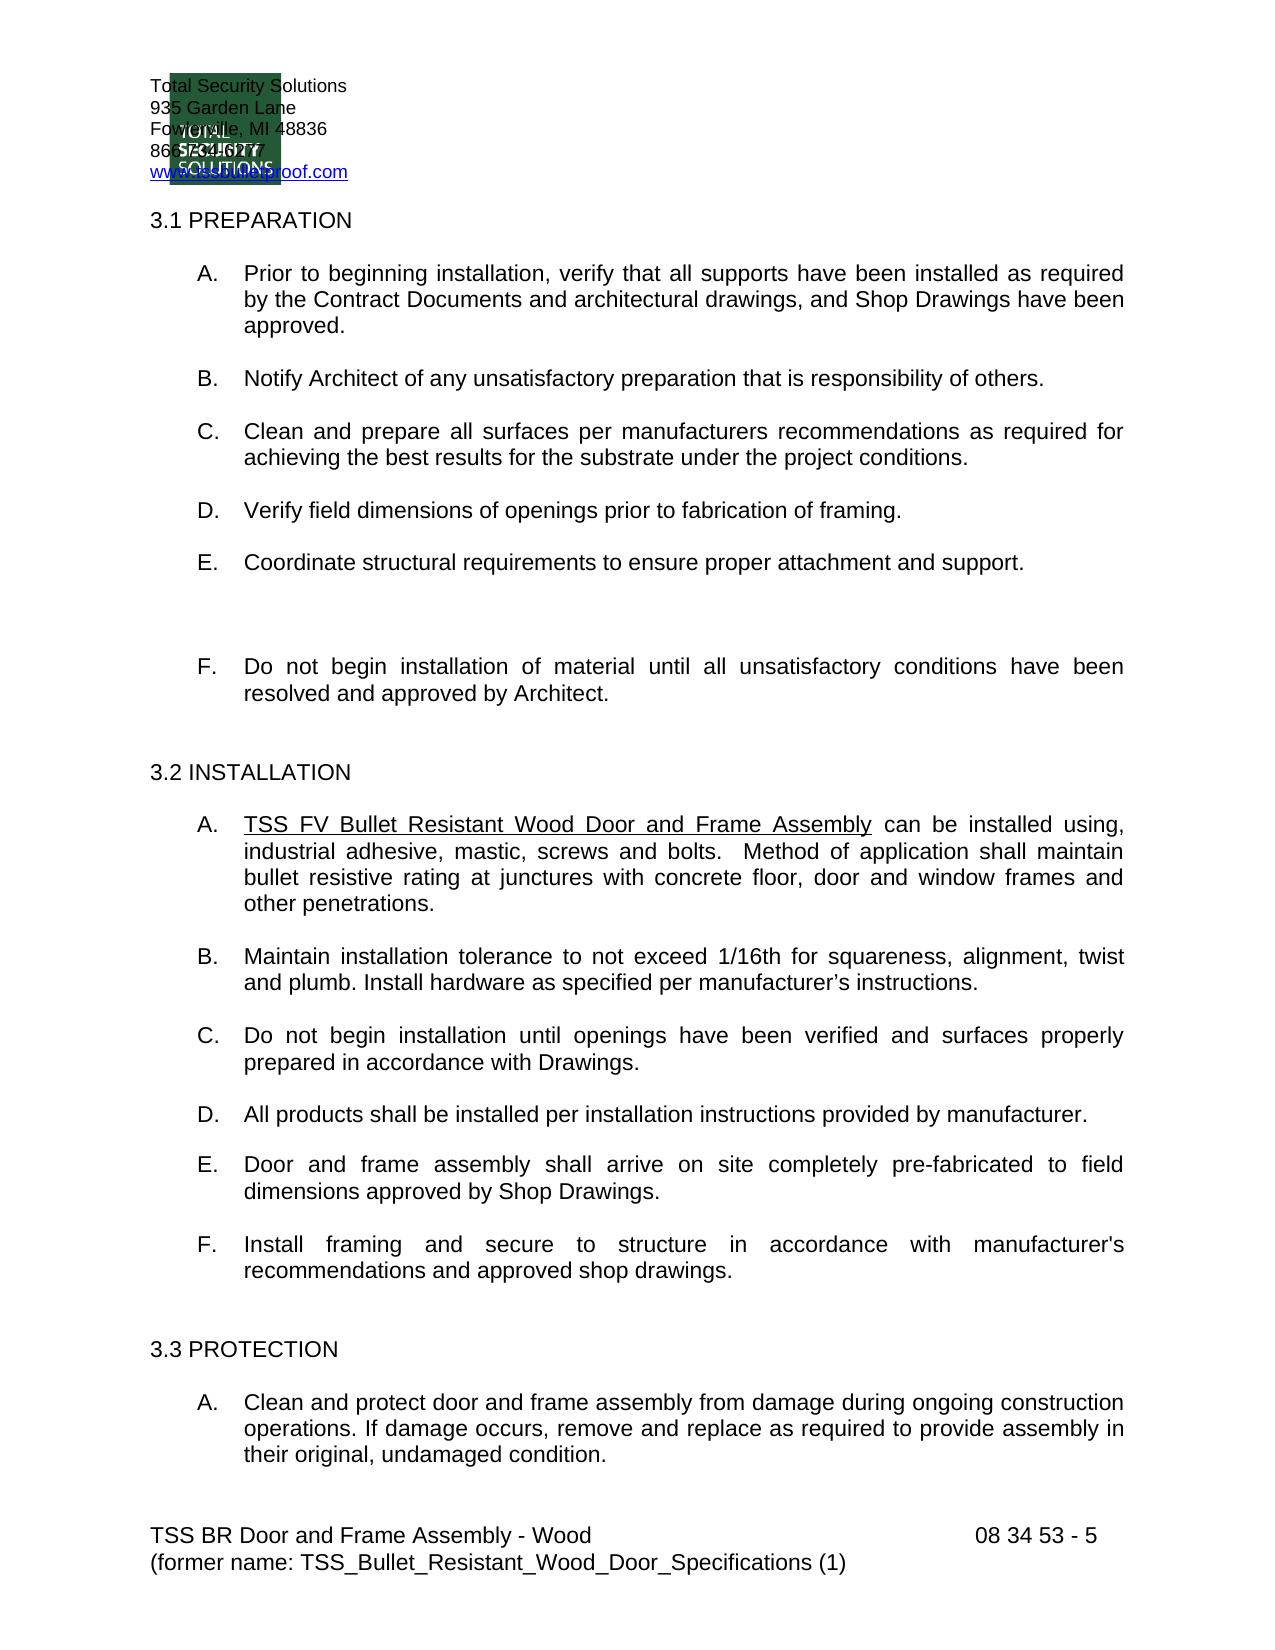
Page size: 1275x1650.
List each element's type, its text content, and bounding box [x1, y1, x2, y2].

picture [169, 73, 282, 180]
text 3.1 PREPARATION [150, 207, 1125, 233]
list Notify Architect of any unsatisfactory preparation that is responsibility of others. [197, 365, 1125, 391]
list All products shall be installed per installation instructions provided by manufacturer. [197, 1101, 1125, 1127]
list Clean and prepare all surfaces per manufacturers recommendations as required for achieving the best results for the substrate under the project conditions. [197, 418, 1125, 470]
list Clean and protect door and frame assembly from damage during ongoing construction operations. If damage occurs, remove and replace as required to provide assembly in their original, undamaged condition. [197, 1389, 1125, 1468]
list Verify field dimensions of openings prior to fabrication of framing. [197, 497, 1125, 523]
list Maintain installation tolerance to not exceed 1/16th for squareness, alignment, twist and plumb. Install hardware as specified per manufacturer’s instructions. [197, 943, 1125, 996]
list Install framing and secure to structure in accordance with manufacturer's recommendations and approved shop drawings. [197, 1231, 1125, 1283]
list Do not begin installation until openings have been verified and surfaces properly prepared in accordance with Drawings. [197, 1022, 1125, 1075]
list Coordinate structural requirements to ensure proper attachment and support. [197, 549, 1125, 576]
text 3.3 PROTECTION [150, 1336, 1125, 1362]
list Do not begin installation of material until all unsatisfactory conditions have been resolved and approved by Architect. [197, 653, 1125, 706]
list TSS FV Bullet Resistant Wood Door and Frame Assembly can be installed using, industrial adhesive, mastic, screws and bolts. Method of application shall maintain bullet resistive rating at junctures with concrete floor, door and window frames and other penetrations. [197, 811, 1125, 917]
text 3.2 INSTALLATION [150, 758, 1125, 785]
picture [169, 181, 282, 185]
list Prior to beginning installation, verify that all supports have been installed as required by the Contract Documents and architectural drawings, and Shop Drawings have been approved. [197, 259, 1125, 338]
list Door and frame assembly shall arrive on site completely pre-fabricated to field dimensions approved by Shop Drawings. [197, 1151, 1125, 1204]
